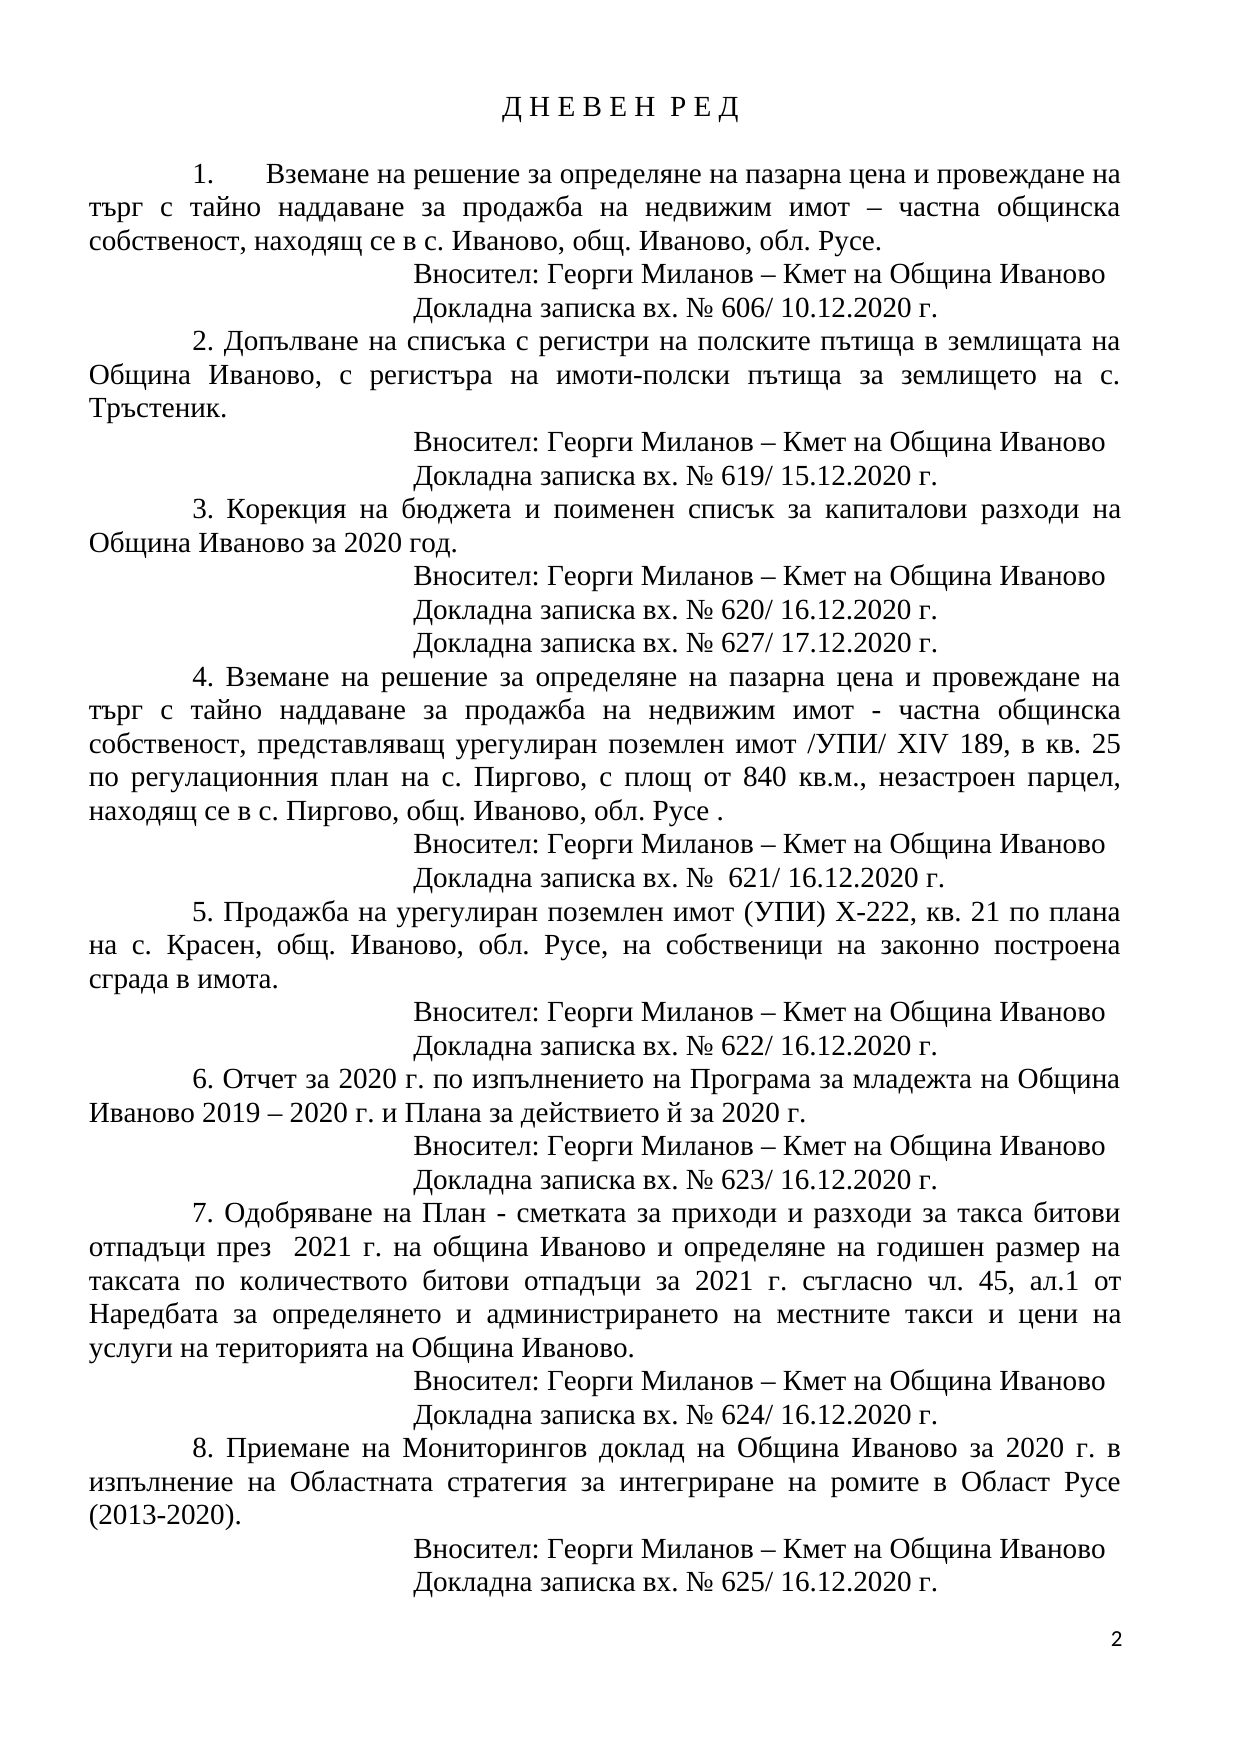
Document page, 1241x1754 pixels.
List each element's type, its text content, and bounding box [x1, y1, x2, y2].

text Вносител: Георги Миланов – Кмет на Община Иваново [118, 424, 1122, 458]
text 1. Вземане на решение за определяне на пазарна цена и провеждане на търг с тайно наддаване за продажба на недвижим имот – частна общинска собственост, находящ се в с. Иваново, общ. Иваново, обл. Русе. [89, 156, 1122, 256]
text 3. Корекция на бюджета и поименен списък за капиталови разходи на Община Иваново за 2020 год. [88, 491, 1122, 558]
text Докладна записка вх. № 624/ 16.12.2020 г. [88, 1397, 1122, 1430]
text Докладна записка вх. № 627/ 17.12.2020 г. [88, 625, 1122, 659]
text Вносител: Георги Миланов – Кмет на Община Иваново [88, 994, 1122, 1028]
text Докладна записка вх. № 606/ 10.12.2020 г. [118, 290, 1122, 323]
text 6. Отчет за 2020 г. по изпълнението на Програма за младежта на Община Иваново 2019 – 2020 г. и Плана за действието й за 2020 г. [88, 1061, 1122, 1128]
text Вносител: Георги Миланов – Кмет на Община Иваново [88, 1531, 1122, 1564]
text Докладна записка вх. № 623/ 16.12.2020 г. [88, 1162, 1122, 1196]
text 8. Приемане на Мониторингов доклад на Община Иваново за 2020 г. в изпълнение на Областната стратегия за интегриране на ромите в Област Русе (2013-2020). [88, 1430, 1122, 1531]
text Д Н Е В Е Н Р Е Д [118, 89, 1122, 122]
text 4. Вземане на решение за определяне на пазарна цена и провеждане на търг с тайно наддаване за продажба на недвижим имот - частна общинска собственост, представляващ урегулиран поземлен имот /УПИ/ ХIV 189, в кв. 25 по регулационния план на с. Пиргово, с площ от 840 кв.м., незастроен парцел, находящ се в с. Пиргово, общ. Иваново, обл. Русе . [88, 659, 1122, 827]
text Докладна записка вх. № 619/ 15.12.2020 г. [310, 458, 1122, 491]
text Вносител: Георги Миланов – Кмет на Община Иваново [88, 1363, 1122, 1397]
text 5. Продажба на урегулиран поземлен имот (УПИ) Х-222, кв. 21 по плана на с. Красен, общ. Иваново, обл. Русе, на собственици на законно построена сграда в имота. [88, 894, 1122, 994]
text Докладна записка вх. № 621/ 16.12.2020 г. [88, 860, 1122, 894]
text Докладна записка вх. № 622/ 16.12.2020 г. [88, 1028, 1122, 1061]
text Докладна записка вх. № 620/ 16.12.2020 г. [88, 592, 1122, 625]
text Вносител: Георги Миланов – Кмет на Община Иваново [88, 827, 1122, 860]
text 7. Одобряване на План - сметката за приходи и разходи за такса битови отпадъци през 2021 г. на община Иваново и определяне на годишен размер на таксата по количеството битови отпадъци за 2021 г. съгласно чл. 45, ал.1 от Наредбата за определянето и администрирането на местните такси и цени на услуги на територията на Община Иваново. [88, 1196, 1122, 1363]
text Вносител: Георги Миланов – Кмет на Община Иваново [118, 256, 1122, 290]
text Докладна записка вх. № 625/ 16.12.2020 г. [88, 1564, 1122, 1598]
text 2. Допълване на списъка с регистри на полските пътища в землищата на Община Иваново, с регистъра на имоти-полски пътища за землището на с. Тръстеник. [88, 323, 1122, 424]
text Вносител: Георги Миланов – Кмет на Община Иваново [88, 1128, 1122, 1162]
text Вносител: Георги Миланов – Кмет на Община Иваново [88, 558, 1122, 592]
